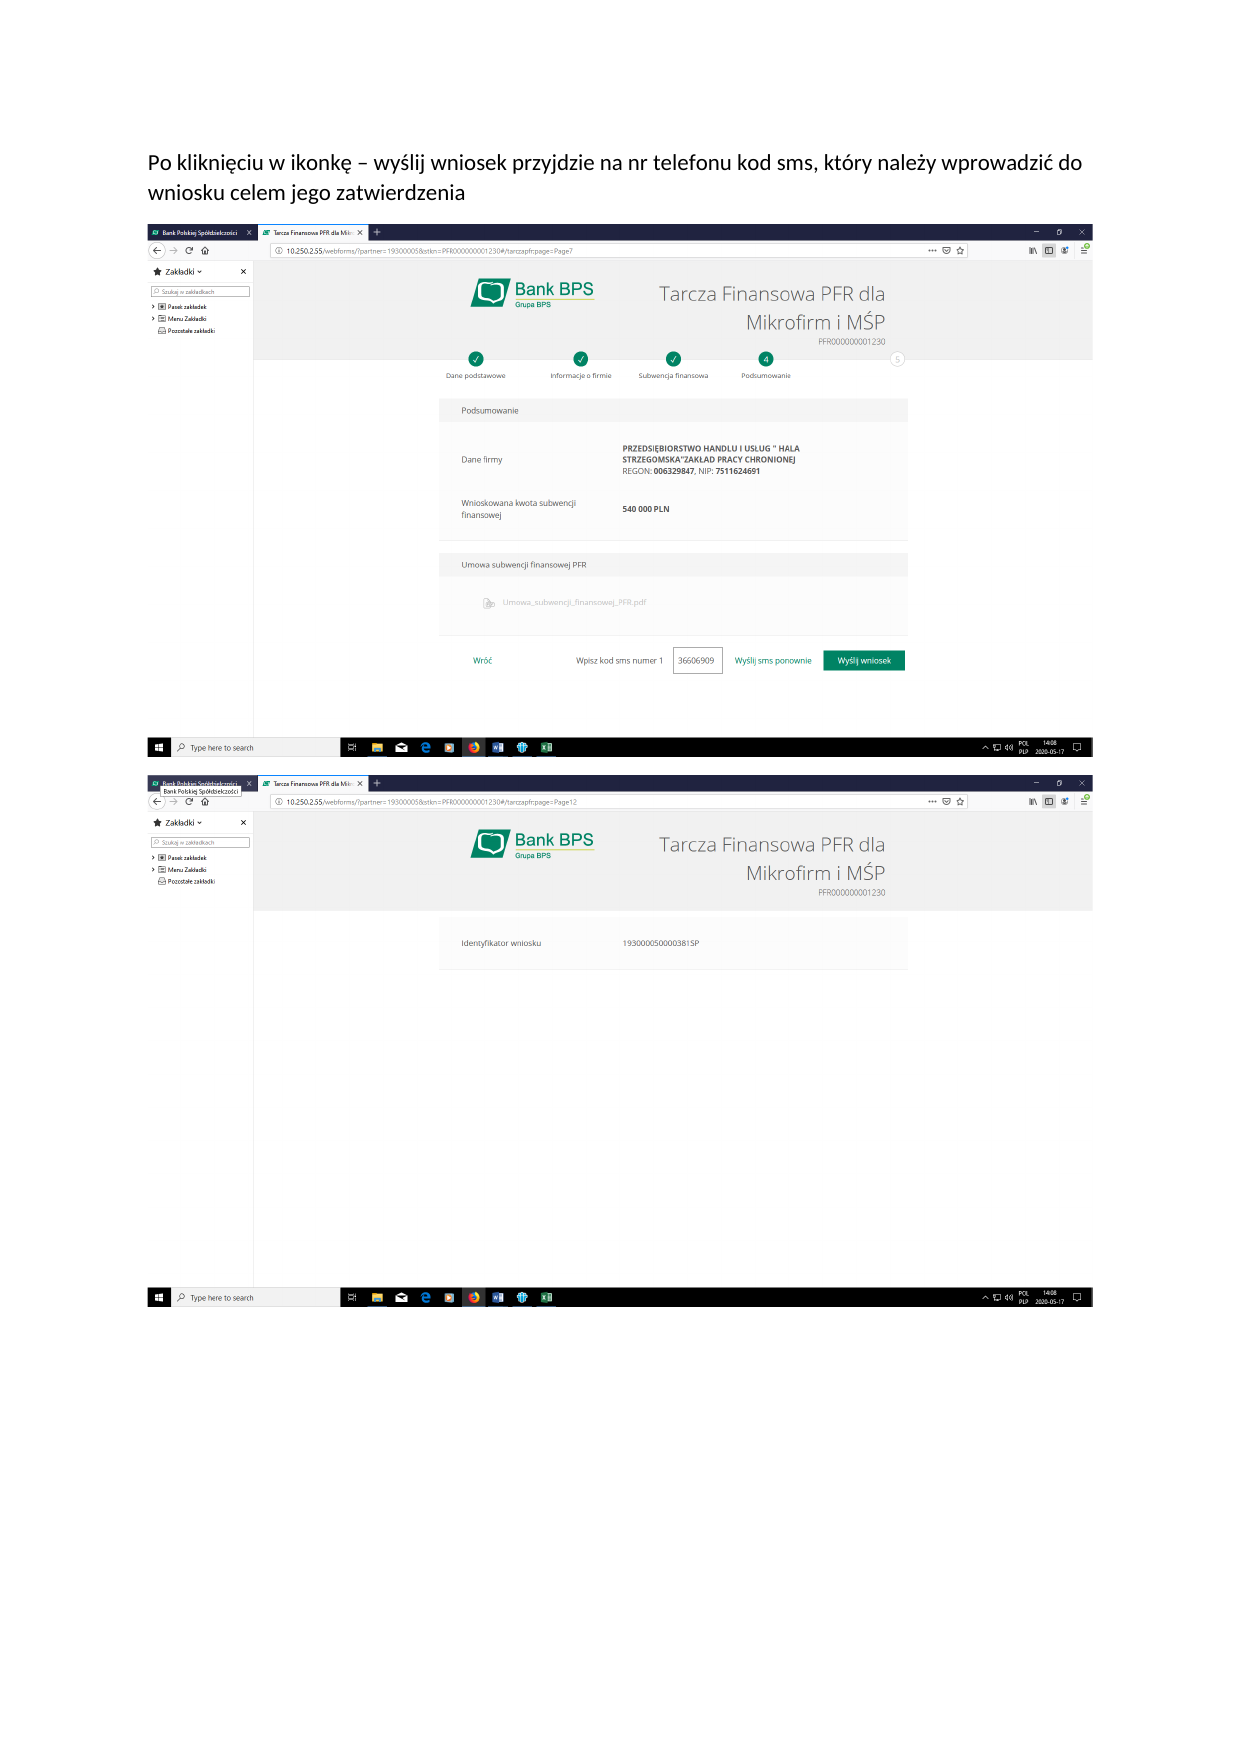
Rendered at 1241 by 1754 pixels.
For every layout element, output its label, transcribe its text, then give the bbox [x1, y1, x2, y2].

picture [147, 224, 1093, 757]
picture [147, 775, 1093, 1307]
text Po kliknięciu w ikonkę – wyślij wniosek przyjdzie na nr telefonu kod sms, który należy wprowadzić do wniosku celem jego zatwierdzenia [148, 148, 1093, 206]
